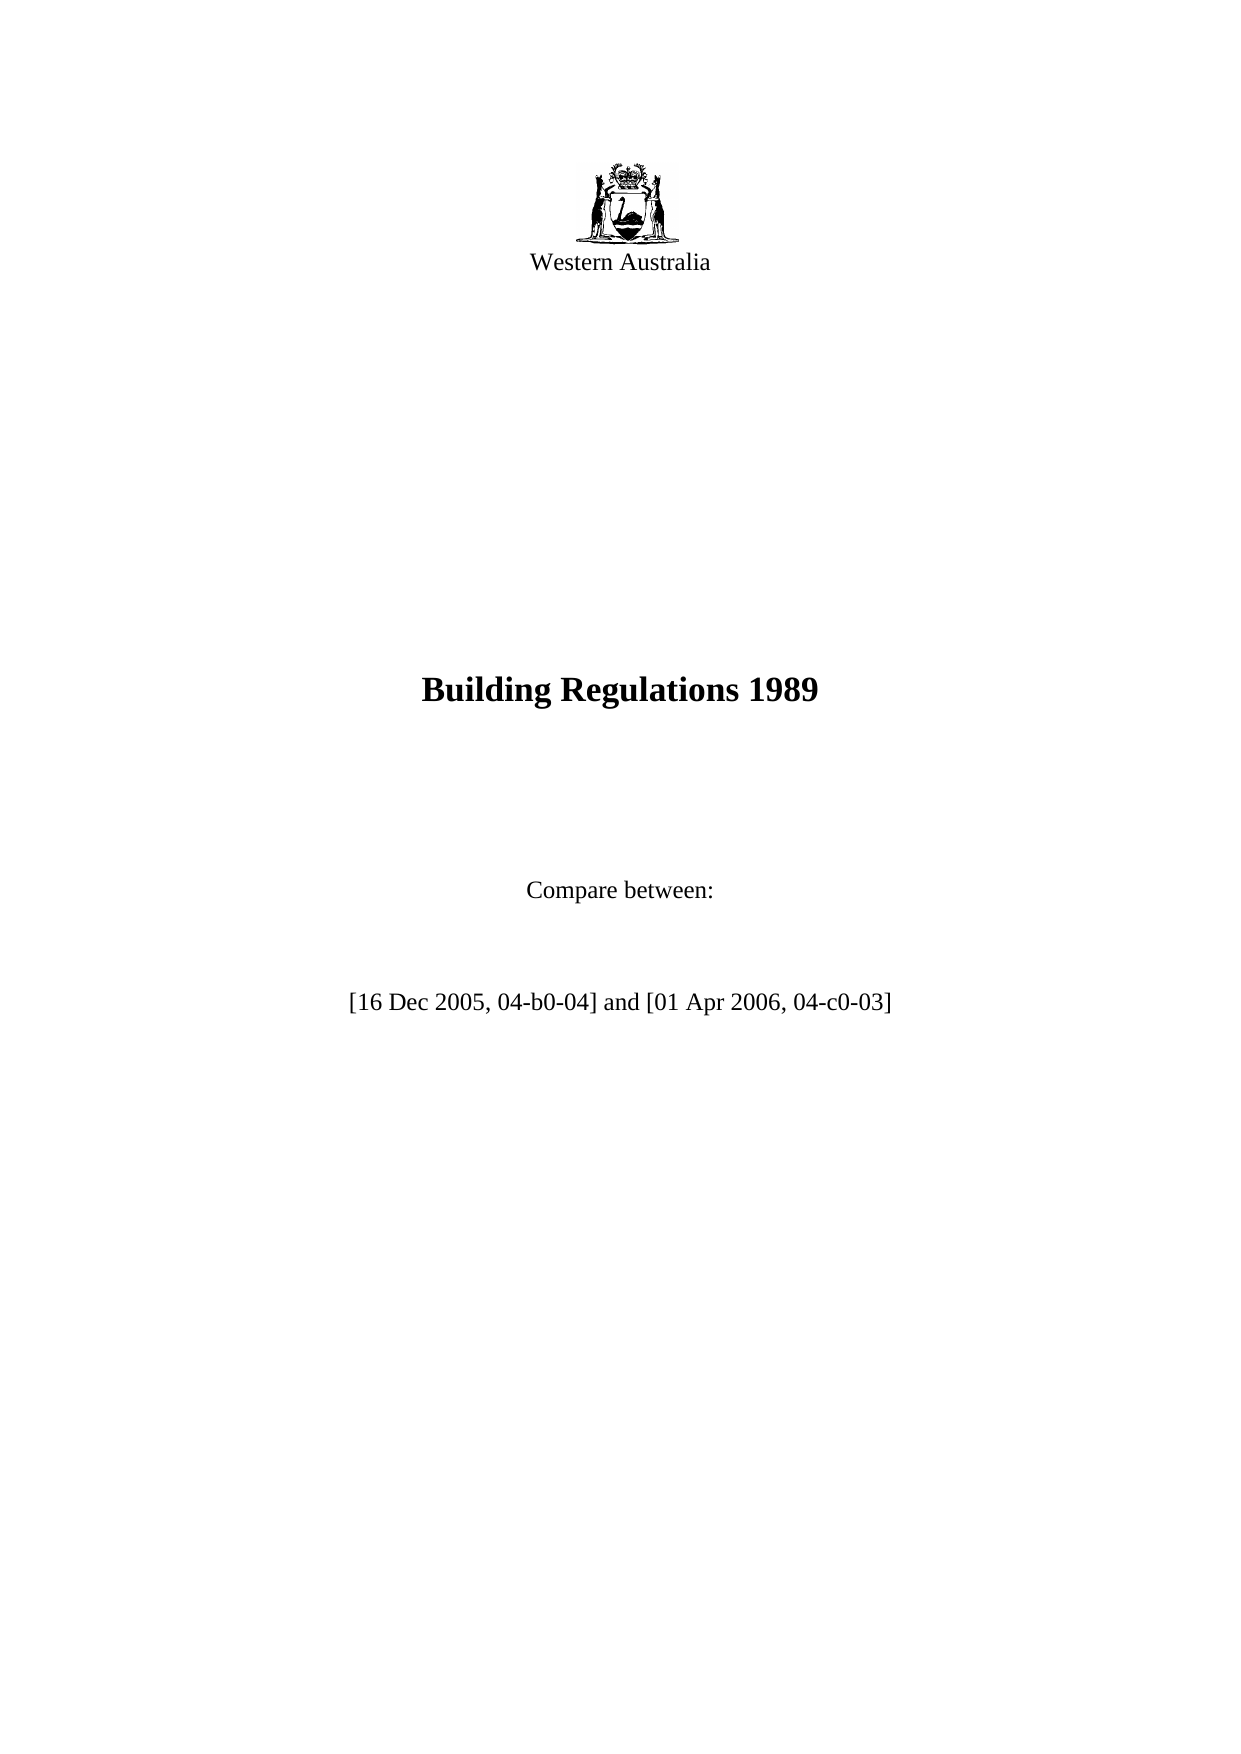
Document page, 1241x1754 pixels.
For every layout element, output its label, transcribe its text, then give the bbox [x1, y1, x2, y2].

text Western Australia [251, 247, 990, 276]
picture [575, 162, 679, 246]
text Compare between: [251, 875, 990, 904]
text Building Regulations 1989 [251, 668, 990, 709]
text [16 Dec 2005, 04-b0-04] and [01 Apr 2006, 04-c0-03] [251, 987, 990, 1016]
